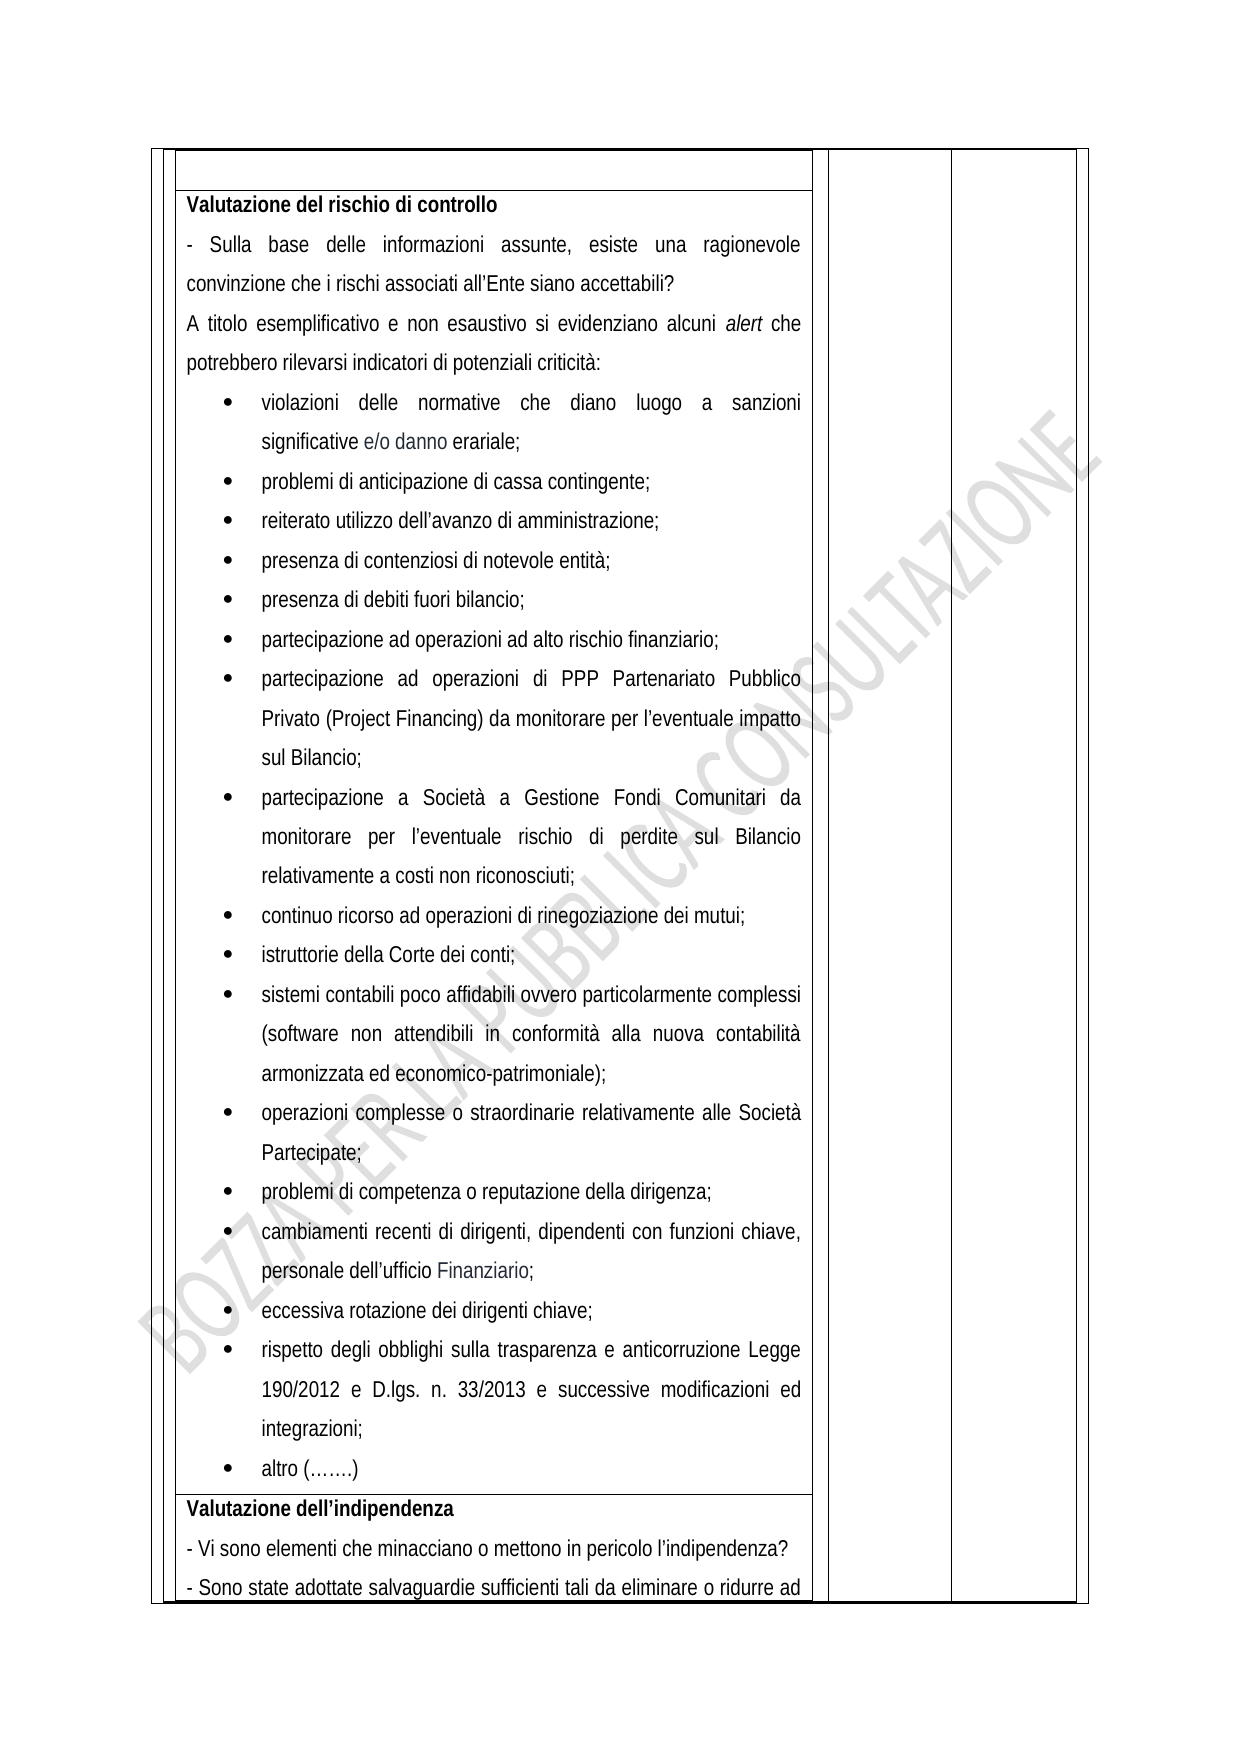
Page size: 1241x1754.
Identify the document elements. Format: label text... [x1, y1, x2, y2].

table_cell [1077, 149, 1088, 1602]
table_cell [176, 151, 812, 190]
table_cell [829, 150, 951, 1601]
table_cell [952, 150, 1076, 1601]
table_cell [813, 150, 828, 1601]
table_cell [152, 149, 163, 1602]
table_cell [164, 150, 175, 1601]
